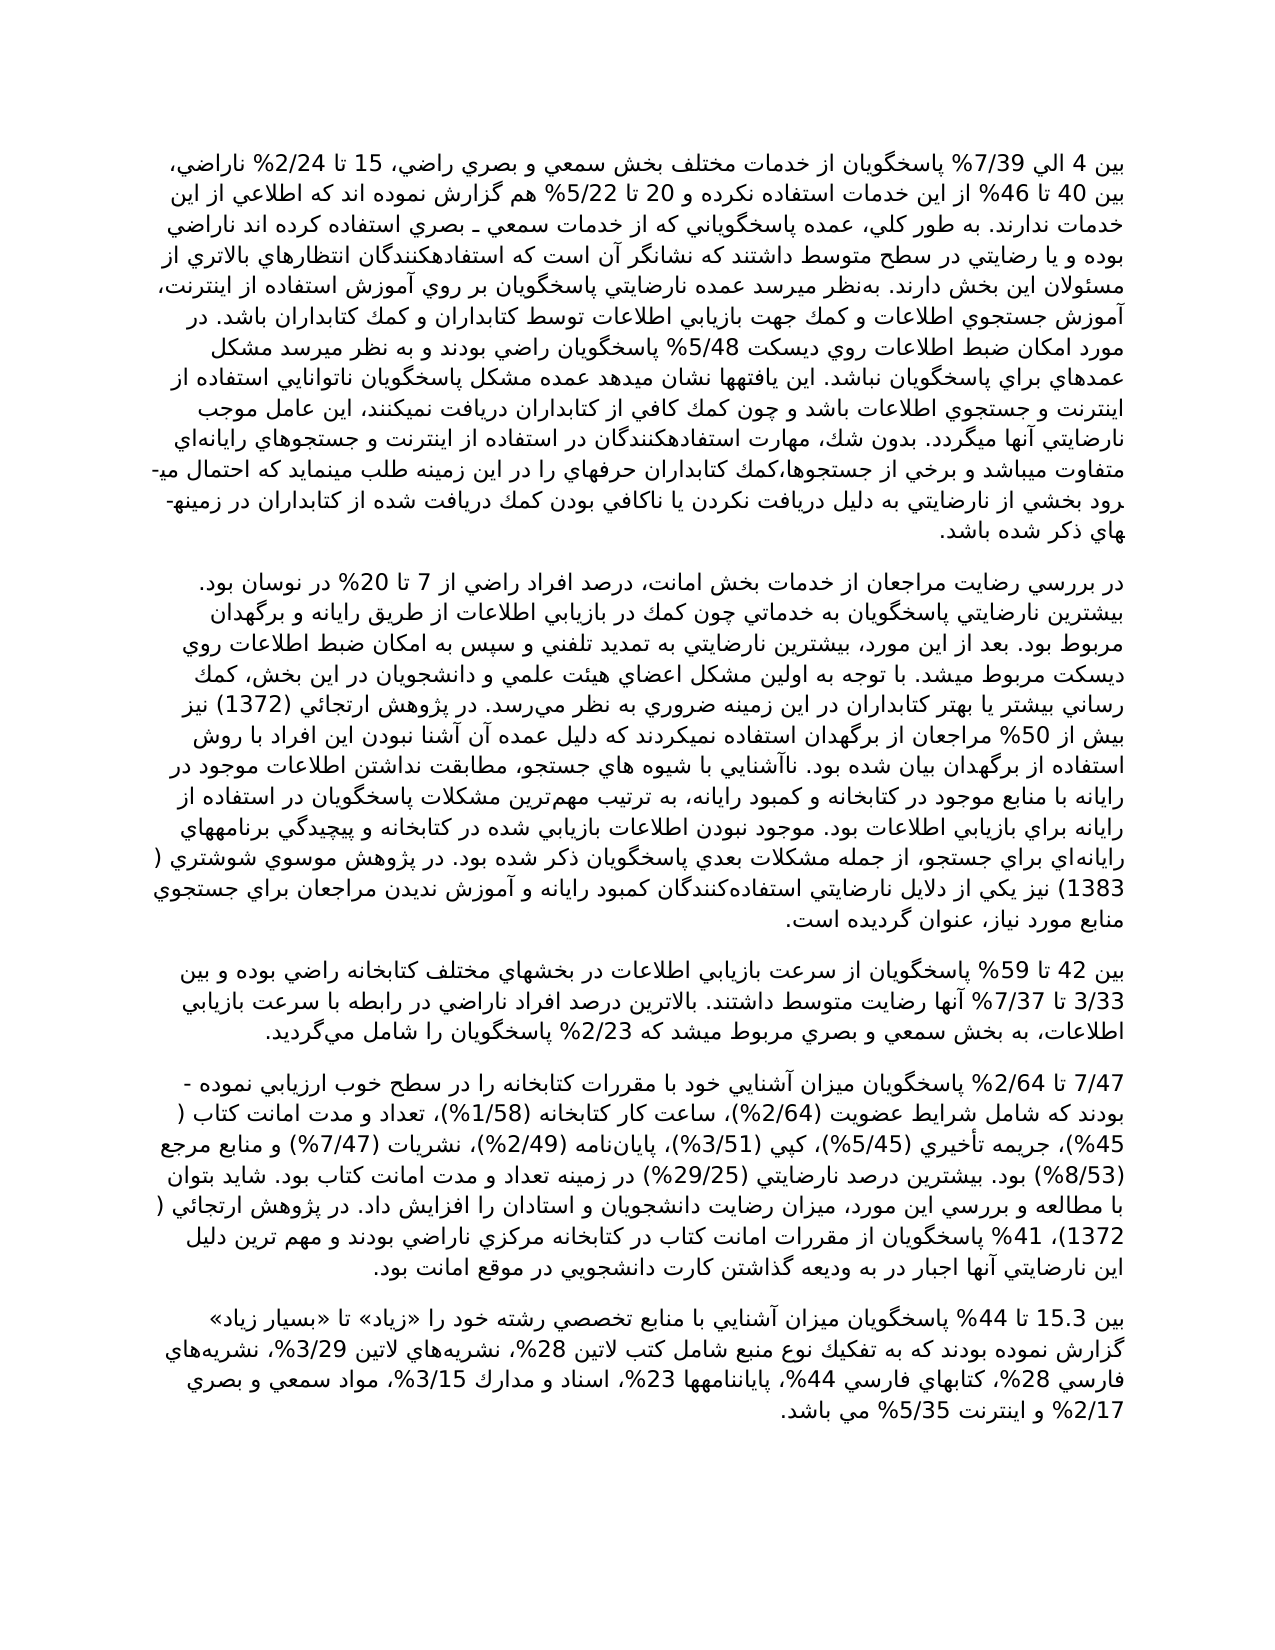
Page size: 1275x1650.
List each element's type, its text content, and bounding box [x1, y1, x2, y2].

text بين 42 تا 59% پاسخگويان از سرعت بازيابي اطلاعات در بخشهاي مختلف كتابخانه راضي بوده و بين 3/33 تا 7/37% آنها رضايت متوسط داشتند. بالاترين درصد افراد ناراضي در رابطه با سرعت بازيابي اطلاعات، به بخش سمعي و بصري مربوط مي­شد كه 2/23% پاسخگويان را شامل مي‌گرديد. [150, 957, 1125, 1045]
text 7/47 تا 2/64% پاسخگويان ميزان آشنايي خود با مقررات كتابخانه را در سطح خوب ارزيابي نموده ­بودند كه شامل شرايط عضويت (2/64%)، ساعت كار كتابخانه (1/58%)، تعداد و مدت امانت كتاب (45%)، جريمه تأخيري (5/45%)، كپي (3/51%)، پايان‌نامه (2/49%)، نشريات (7/47%) و منابع مرجع (8/53%) بود. بيشترين درصد نارضايتي (29/25%) در زمينه تعداد و مدت امانت كتاب بود. شايد بتوان با مطالعه و بررسي اين مورد، ميزان رضايت دانشجويان و استادان را افزايش داد. در پژوهش ارتجائي (1372)، 41% پاسخگويان از مقررات امانت كتاب در كتابخانه مركزي ناراضي بودند و مهم ترين دليل اين نارضايتي آنها اجبار در به وديعه گذاشتن كارت دانشجويي در موقع امانت بود. [150, 1070, 1125, 1280]
text در بررسي رضايت مراجعان از خدمات بخش امانت، درصد افراد راضي از 7 تا 20% در نوسان بود. بيشترين نارضايتي پاسخگويان به خدماتي چون كمك در بازيابي اطلاعات از طريق رايانه و برگه­دان مربوط بود. بعد از اين مورد، بيشترين نارضايتي به تمديد تلفني و سپس به امكان ضبط اطلاعات روي ديسكت مربوط مي­شد. با توجه به اولين مشكل اعضاي هيئت علمي و دانشجويان در اين بخش، كمك رساني بيشتر يا بهتر كتابداران در اين زمينه ضروري به نظر مي‌رسد. در پژوهش ارتجائي (1372) نيز بيش از 50% مراجعان از برگه­دان استفاده نمي­كردند كه دليل عمده آن آشنا نبودن اين افراد با روش استفاده از برگه­دان بيان شده بود. ناآشنايي با شيوه هاي جستجو، مطابقت نداشتن اطلاعات موجود در رايانه با منابع موجود در كتابخانه و كمبود رايانه، به ترتيب مهم‌ترين مشكلات پاسخگويان در استفاده از رايانه براي بازيابي اطلاعات بود. موجود نبودن اطلاعات بازيابي شده در كتابخانه و پيچيدگي برنامه­هاي رايانه‌اي براي جستجو، از جمله مشكلات بعدي پاسخگويان ذكر شده بود. در پژوهش موسوي شوشتري (1383) نيز يكي از دلايل نارضايتي استفاده‌كنندگان كمبود رايانه و آموزش نديدن مراجعان براي جستجوي منابع مورد نياز، عنوان گرديده است. [150, 569, 1125, 932]
text بين 4 الي 7/39% پاسخگويان از خدمات مختلف بخش سمعي و بصري راضي، 15 تا 2/24% ناراضي، بين 40 تا 46% از اين خدمات استفاده نكرده و ­20 تا 5/22% هم گزارش نموده اند كه اطلاعي از اين خدمات ندارند. به طور كلي، عمده پاسخگوياني كه از خدمات سمعي ـ بصري استفاده كرده اند ناراضي بوده و يا رضايتي در سطح متوسط داشتند كه نشانگر آن است كه استفاده­كنندگان انتظارهاي بالاتري از مسئولان اين بخش دارند. به‌نظر مي­رسد عمده نارضايتي پاسخگويان بر روي آموزش استفاده از اينترنت، آموزش جستجوي اطلاعات و كمك جهت بازيابي اطلاعات توسط كتابداران و كمك كتابداران باشد. در مورد امكان ضبط اطلاعات روي ديسكت 5/48% پاسخگويان راضي بودند و به نظر مي­رسد مشكل عمده­اي براي پاسخگويان نباشد. اين يافته­ها نشان مي­دهد عمده مشكل پاسخگويان ناتوانايي استفاده از اينترنت و جستجوي اطلاعات باشد و چون كمك كافي از كتابداران دريافت نمي­كنند، اين عامل موجب نارضايتي آنها مي­گردد. بدون شك، مهارت استفاده­كنندگان در استفاده از اينترنت و جستجو­هاي رايانه‌اي متفاوت مي­باشد و برخي از جستجوها،كمك كتابداران حرفه­اي را در اين زمينه طلب مي­نمايد كه احتمال مي­رود بخشي از نارضايتي به دليل دريافت نكردن يا ناكافي بودن كمك دريافت شده از كتابداران در زمينه­هاي ذكر شده باشد. [150, 150, 1125, 544]
text بين 15.3 تا 44% پاسخگويان ميزان آشنايي با منابع تخصصي رشته خود را «زياد» تا «بسيار زياد» گزارش نموده بودند كه به تفكيك نوع منبع شامل كتب لاتين 28%، نشريه‌هاي لاتين 3/29%، نشريه‌هاي فارسي 28%، كتابهاي فارسي 44%، پايان­نامه­ها 23%، اسناد و مدارك 3/15%، مواد سمعي و بصري 2/17% و اينترنت 5/35% مي باشد. [150, 1305, 1125, 1424]
